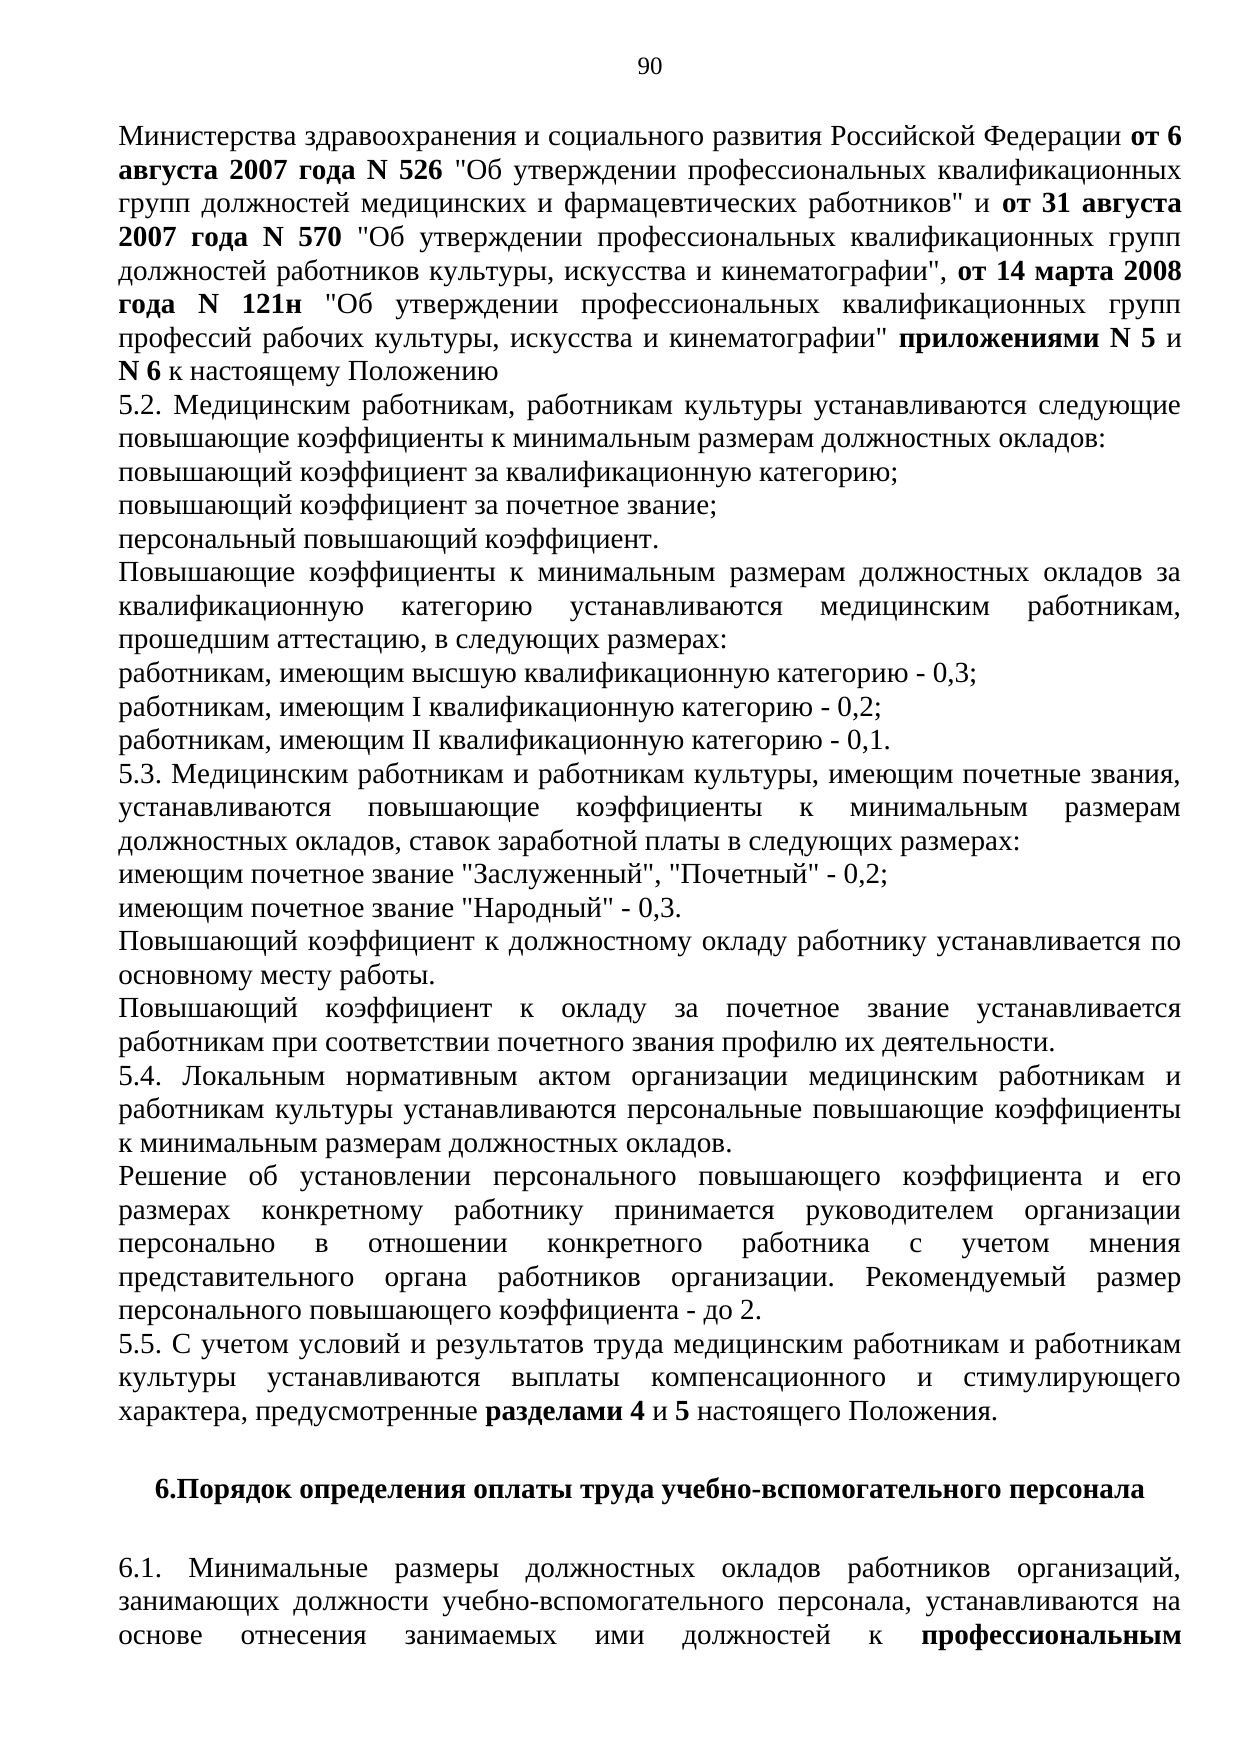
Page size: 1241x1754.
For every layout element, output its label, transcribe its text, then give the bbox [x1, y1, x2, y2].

text повышающий коэффициент за почетное звание; [118, 487, 1182, 521]
text повышающий коэффициент за квалификационную категорию; [118, 454, 1182, 487]
text 6.Порядок определения оплаты труда учебно-вспомогательного персонала [118, 1471, 1182, 1505]
text 5.3. Медицинским работникам и работникам культуры, имеющим почетные звания, устанавливаются повышающие коэффициенты к минимальным размерам должностных окладов, ставок заработной платы в следующих размерах: [118, 756, 1182, 856]
text 5.2. Медицинским работникам, работникам культуры устанавливаются следующие повышающие коэффициенты к минимальным размерам должностных окладов: [118, 387, 1182, 454]
text имеющим почетное звание "Народный" - 0,3. [118, 890, 1182, 923]
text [118, 118, 1182, 387]
text 5.5. С учетом условий и результатов труда медицинским работникам и работникам культуры устанавливаются выплаты компенсационного и стимулирующего характера, предусмотренные разделами 4 и 5 настоящего Положения. [118, 1326, 1182, 1427]
text работникам, имеющим I квалификационную категорию - 0,2; [118, 689, 1182, 722]
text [118, 1550, 1182, 1650]
text 5.4. Локальным нормативным актом организации медицинским работникам и работникам культуры устанавливаются персональные повышающие коэффициенты к минимальным размерам должностных окладов. [118, 1058, 1182, 1158]
text имеющим почетное звание "Заслуженный", "Почетный" - 0,2; [118, 856, 1182, 890]
text работникам, имеющим высшую квалификационную категорию - 0,3; [118, 655, 1182, 689]
text Повышающие коэффициенты к минимальным размерам должностных окладов за квалификационную категорию устанавливаются медицинским работникам, прошедшим аттестацию, в следующих размерах: [118, 554, 1182, 655]
text работникам, имеющим II квалификационную категорию - 0,1. [118, 722, 1182, 756]
text Повышающий коэффициент к окладу за почетное звание устанавливается работникам при соответствии почетного звания профилю их деятельности. [118, 991, 1182, 1058]
text персональный повышающий коэффициент. [118, 521, 1182, 554]
text Повышающий коэффициент к должностному окладу работнику устанавливается по основному месту работы. [118, 923, 1182, 991]
text Решение об установлении персонального повышающего коэффициента и его размерах конкретному работнику принимается руководителем организации персонально в отношении конкретного работника с учетом мнения представительного органа работников организации. Рекомендуемый размер персонального повышающего коэффициента - до 2. [118, 1158, 1182, 1326]
